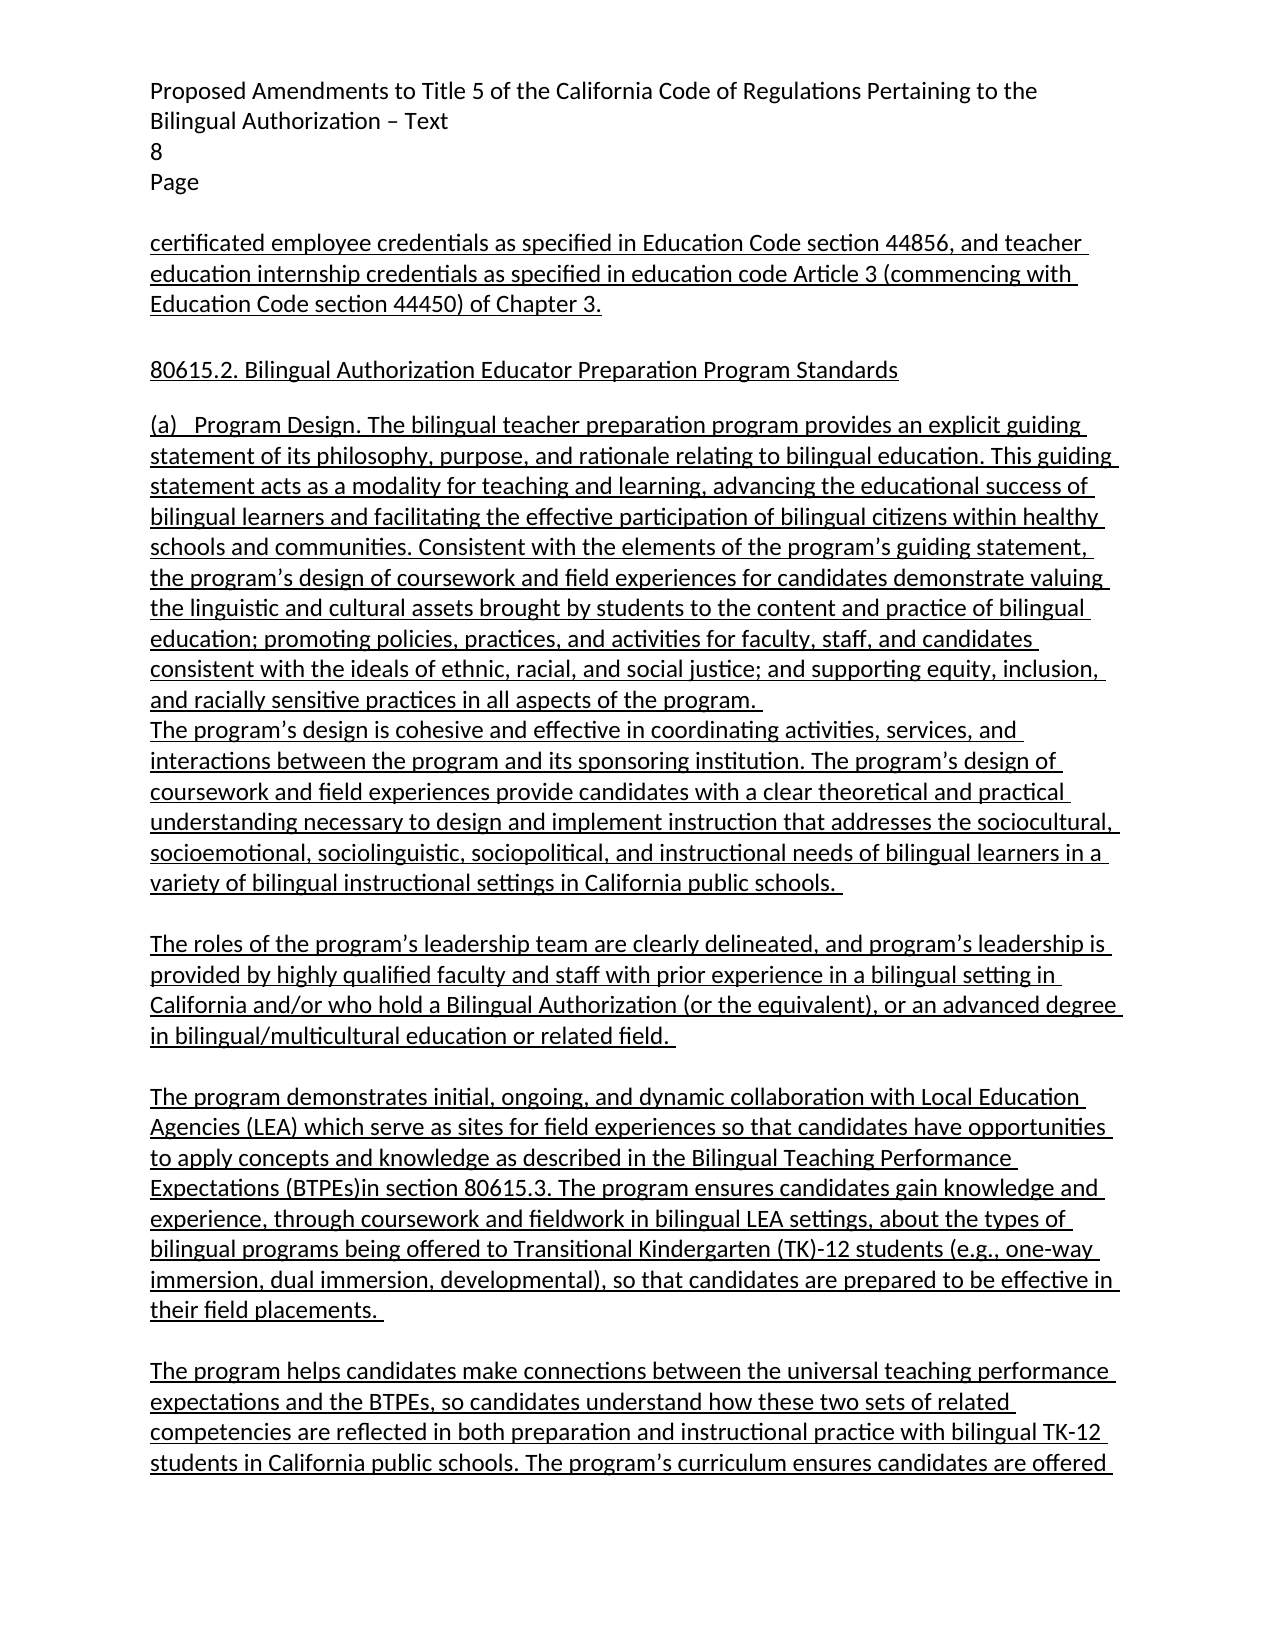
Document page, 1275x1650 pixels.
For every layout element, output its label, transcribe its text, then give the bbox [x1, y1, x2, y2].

subtitle 80615.2. Bilingual Authorization Educator Preparation Program Standards [150, 354, 1125, 384]
text (a) Program Design. The bilingual teacher preparation program provides an explicit guiding statement of its philosophy, purpose, and rationale relating to bilingual education. This guiding statement acts as a modality for teaching and learning, advancing the educational success of bilingual learners and facilitating the effective participation of bilingual citizens within healthy schools and communities. Consistent with the elements of the program’s guiding statement, the program’s design of coursework and field experiences for candidates demonstrate valuing the linguistic and cultural assets brought by students to the content and practice of bilingual education; promoting policies, practices, and activities for faculty, staff, and candidates consistent with the ideals of ethnic, racial, and social justice; and supporting equity, inclusion, and racially sensitive practices in all aspects of the program. [150, 409, 1125, 714]
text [150, 228, 1125, 319]
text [150, 1356, 1125, 1478]
text The program’s design is cohesive and effective in coordinating activities, services, and interactions between the program and its sponsoring institution. The program’s design of coursework and field experiences provide candidates with a clear theoretical and practical understanding necessary to design and implement instruction that addresses the sociocultural, socioemotional, sociolinguistic, sociopolitical, and instructional needs of bilingual learners in a variety of bilingual instructional settings in California public schools. [150, 714, 1125, 898]
text The roles of the program’s leadership team are clearly delineated, and program’s leadership is provided by highly qualified faculty and staff with prior experience in a bilingual setting in California and/or who hold a Bilingual Authorization (or the equivalent), or an advanced degree in bilingual/multicultural education or related field. [150, 928, 1125, 1050]
text The program demonstrates initial, ongoing, and dynamic collaboration with Local Education Agencies (LEA) which serve as sites for field experiences so that candidates have opportunities to apply concepts and knowledge as described in the Bilingual Teaching Performance Expectations (BTPEs)in section 80615.3. The program ensures candidates gain knowledge and experience, through coursework and fieldwork in bilingual LEA settings, about the types of bilingual programs being offered to Transitional Kindergarten (TK)-12 students (e.g., one-way immersion, dual immersion, developmental), so that candidates are prepared to be effective in their field placements. [150, 1081, 1125, 1325]
